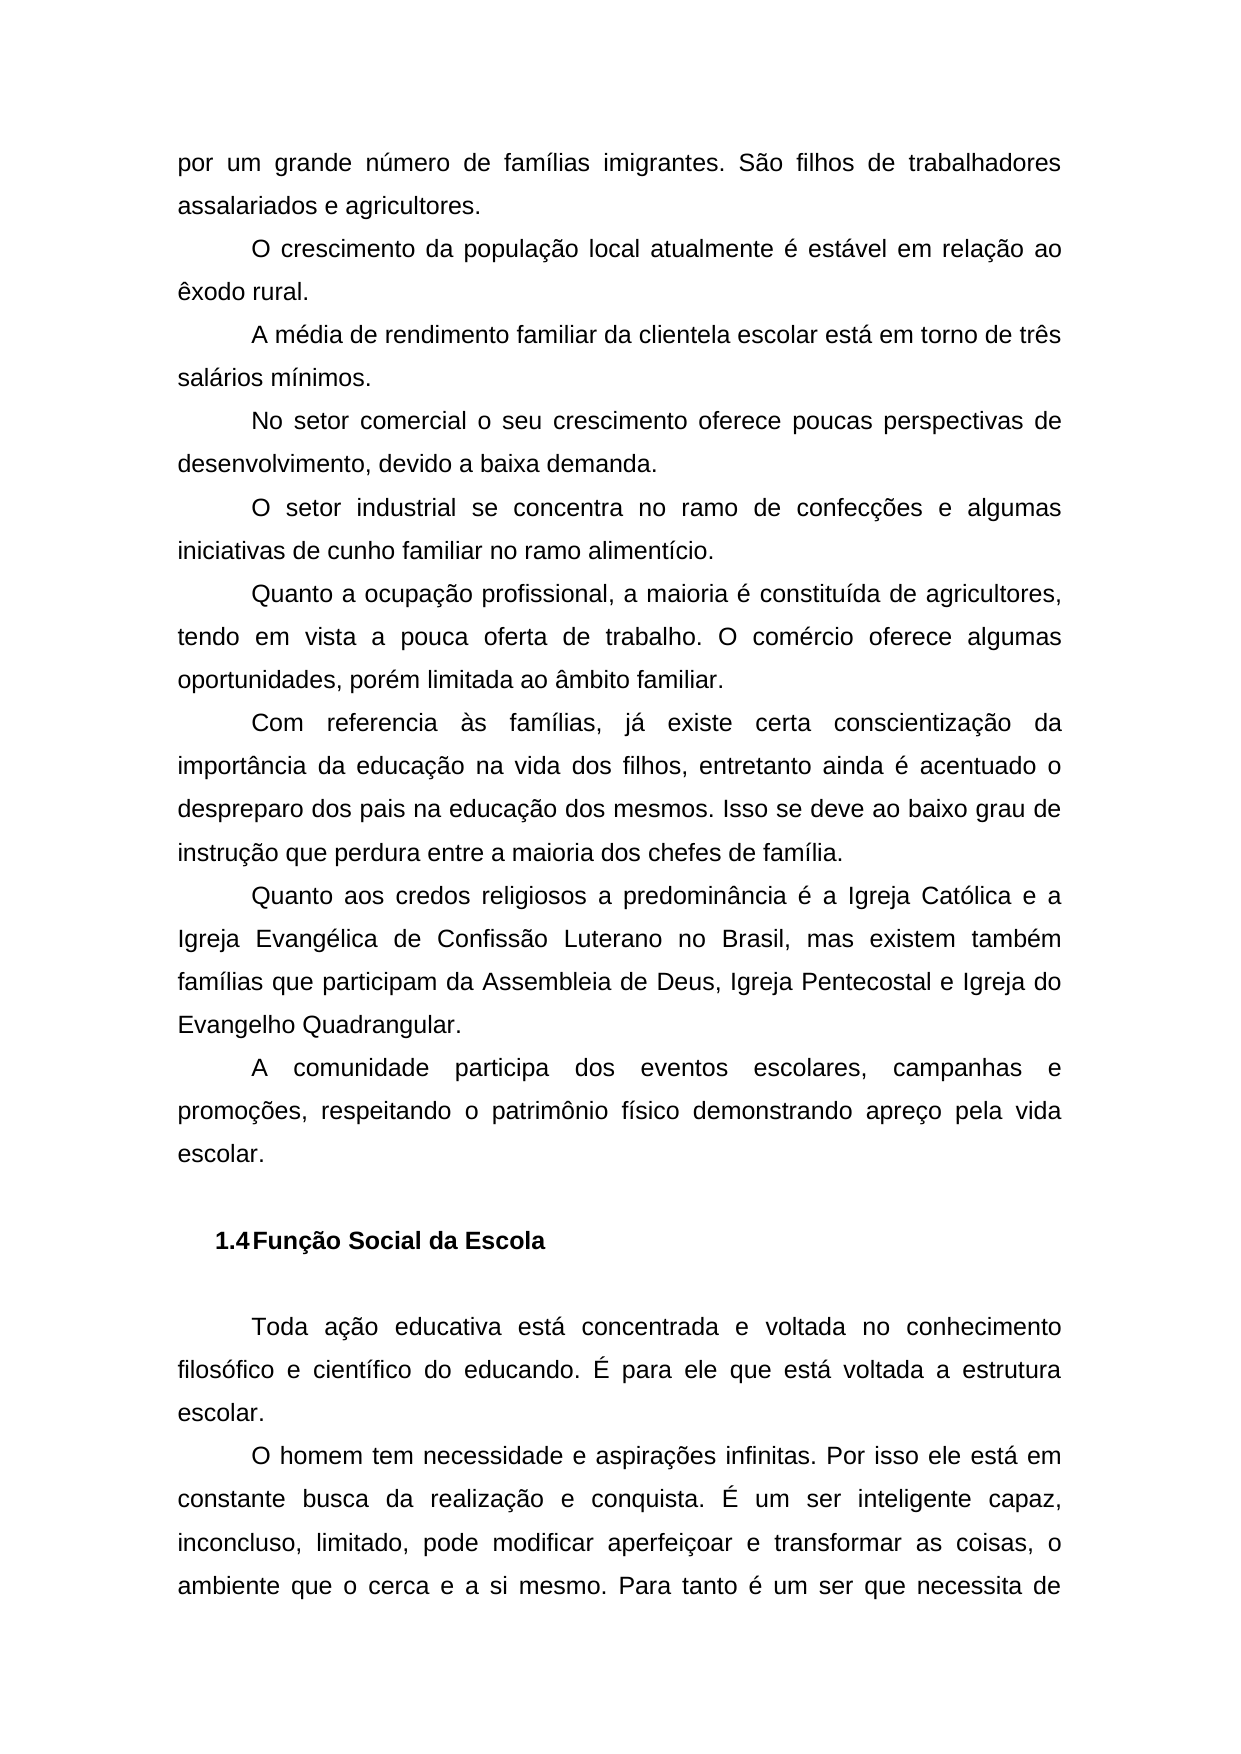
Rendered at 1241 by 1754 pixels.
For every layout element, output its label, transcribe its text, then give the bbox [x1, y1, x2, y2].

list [177, 148, 1063, 219]
list O crescimento da população local atualmente é estável em relação ao êxodo rural. [177, 234, 1063, 306]
list O setor industrial se concentra no ramo de confecções e algumas iniciativas de cunho familiar no ramo alimentício. [177, 493, 1063, 564]
list Com referencia às famílias, já existe certa conscientização da importância da educação na vida dos filhos, entretanto ainda é acentuado o despreparo dos pais na educação dos mesmos. Isso se deve ao baixo grau de instrução que perdura entre a maioria dos chefes de família. [177, 708, 1063, 866]
list Quanto a ocupação profissional, a maioria é constituída de agricultores, tendo em vista a pouca oferta de trabalho. O comércio oferece algumas oportunidades, porém limitada ao âmbito familiar. [177, 579, 1063, 694]
text Toda ação educativa está concentrada e voltada no conhecimento filosófico e científico do educando. É para ele que está voltada a estrutura escolar. [177, 1312, 1063, 1427]
list Quanto aos credos religiosos a predominância é a Igreja Católica e a Igreja Evangélica de Confissão Luterano no Brasil, mas existem também famílias que participam da Assembleia de Deus, Igreja Pentecostal e Igreja do Evangelho Quadrangular. [177, 881, 1063, 1039]
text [177, 1441, 1063, 1599]
list A média de rendimento familiar da clientela escolar está em torno de três salários mínimos. [177, 320, 1063, 392]
list Função Social da Escola [215, 1226, 1063, 1254]
list A comunidade participa dos eventos escolares, campanhas e promoções, respeitando o patrimônio físico demonstrando apreço pela vida escolar. [177, 1053, 1063, 1168]
list No setor comercial o seu crescimento oferece poucas perspectivas de desenvolvimento, devido a baixa demanda. [177, 406, 1063, 478]
